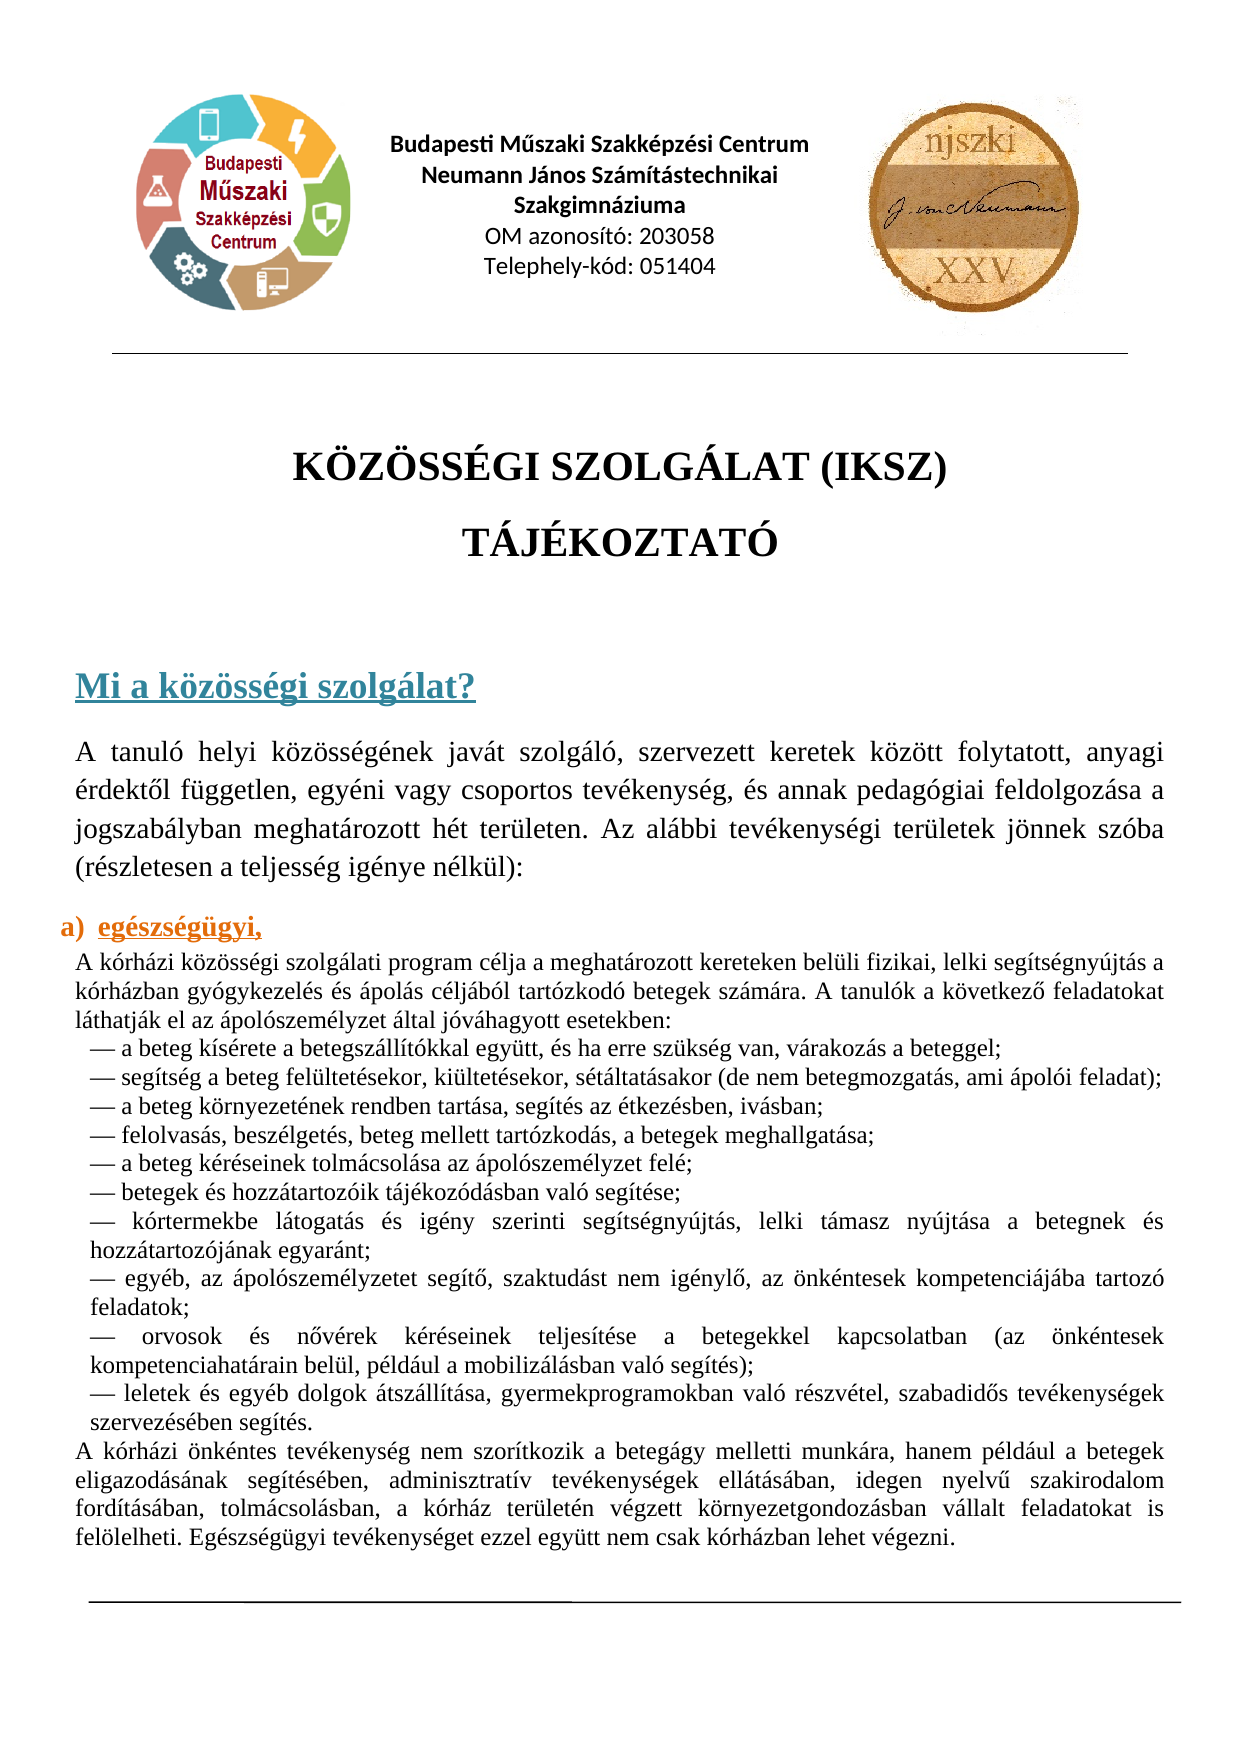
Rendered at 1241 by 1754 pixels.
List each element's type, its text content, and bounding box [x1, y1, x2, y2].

text A kórházi közösségi szolgálati program célja a meghatározott kereteken belüli fizikai, lelki segítségnyújtás a kórházban gyógykezelés és ápolás céljából tartózkodó betegek számára. A tanulók a következő feladatokat láthatják el az ápolószemélyzet által jóváhagyott esetekben: [75, 947, 1165, 1033]
list — orvosok és nővérek kéréseinek teljesítése a betegekkel kapcsolatban (az önkéntesek kompetenciahatárain belül, például a mobilizálásban való segítés); [90, 1321, 1165, 1378]
list — egyéb, az ápolószemélyzetet segítő, szaktudást nem igénylő, az önkéntesek kompetenciájába tartozó feladatok; [90, 1263, 1165, 1321]
list — leletek és egyéb dolgok átszállítása, gyermekprogramokban való részvétel, szabadidős tevékenységek szervezésében segítés. [90, 1378, 1165, 1436]
list egészségügyi, [60, 909, 1165, 942]
list — betegek és hozzátartozóik tájékozódásban való segítése; [90, 1177, 1165, 1206]
text A kórházi önkéntes tevékenység nem szorítkozik a betegágy melletti munkára, hanem például a betegek eligazodásának segítésében, adminisztratív tevékenységek ellátásában, idegen nyelvű szakirodalom fordításában, tolmácsolásban, a kórház területén végzett környezetgondozásban vállalt feladatokat is felölelheti. Egészségügyi tevékenységet ezzel együtt nem csak kórházban lehet végezni. [75, 1436, 1165, 1551]
text TÁJÉKOZTATÓ [75, 517, 1165, 565]
list — a beteg kéréseinek tolmácsolása az ápolószemélyzet felé; [90, 1148, 1165, 1177]
list — a beteg környezetének rendben tartása, segítés az étkezésben, ivásban; [90, 1091, 1165, 1120]
text Mi a közösségi szolgálat? [75, 663, 1165, 706]
text A tanuló helyi közösségének javát szolgáló, szervezett keretek között folytatott, anyagi érdektől független, egyéni vagy csoportos tevékenység, és annak pedagógiai feldolgozása a jogszabályban meghatározott hét területen. Az alábbi tevékenységi területek jönnek szóba (részletesen a teljesség igénye nélkül): [75, 734, 1165, 883]
picture [134, 92, 350, 311]
list — felolvasás, beszélgetés, beteg mellett tartózkodás, a betegek meghallgatása; [90, 1120, 1165, 1148]
list — segítség a beteg felültetésekor, kiültetésekor, sétáltatásakor (de nem betegmozgatás, ami ápolói feladat); [90, 1062, 1165, 1091]
list — kórtermekbe látogatás és igény szerinti segítségnyújtás, lelki támasz nyújtása a betegnek és hozzátartozójának egyaránt; [90, 1206, 1165, 1263]
list — a beteg kísérete a betegszállítókkal együtt, és ha erre szükség van, várakozás a beteggel; [90, 1033, 1165, 1062]
picture [850, 80, 1104, 333]
text KÖZÖSSÉGI SZOLGÁLAT (IKSZ) [75, 441, 1165, 489]
